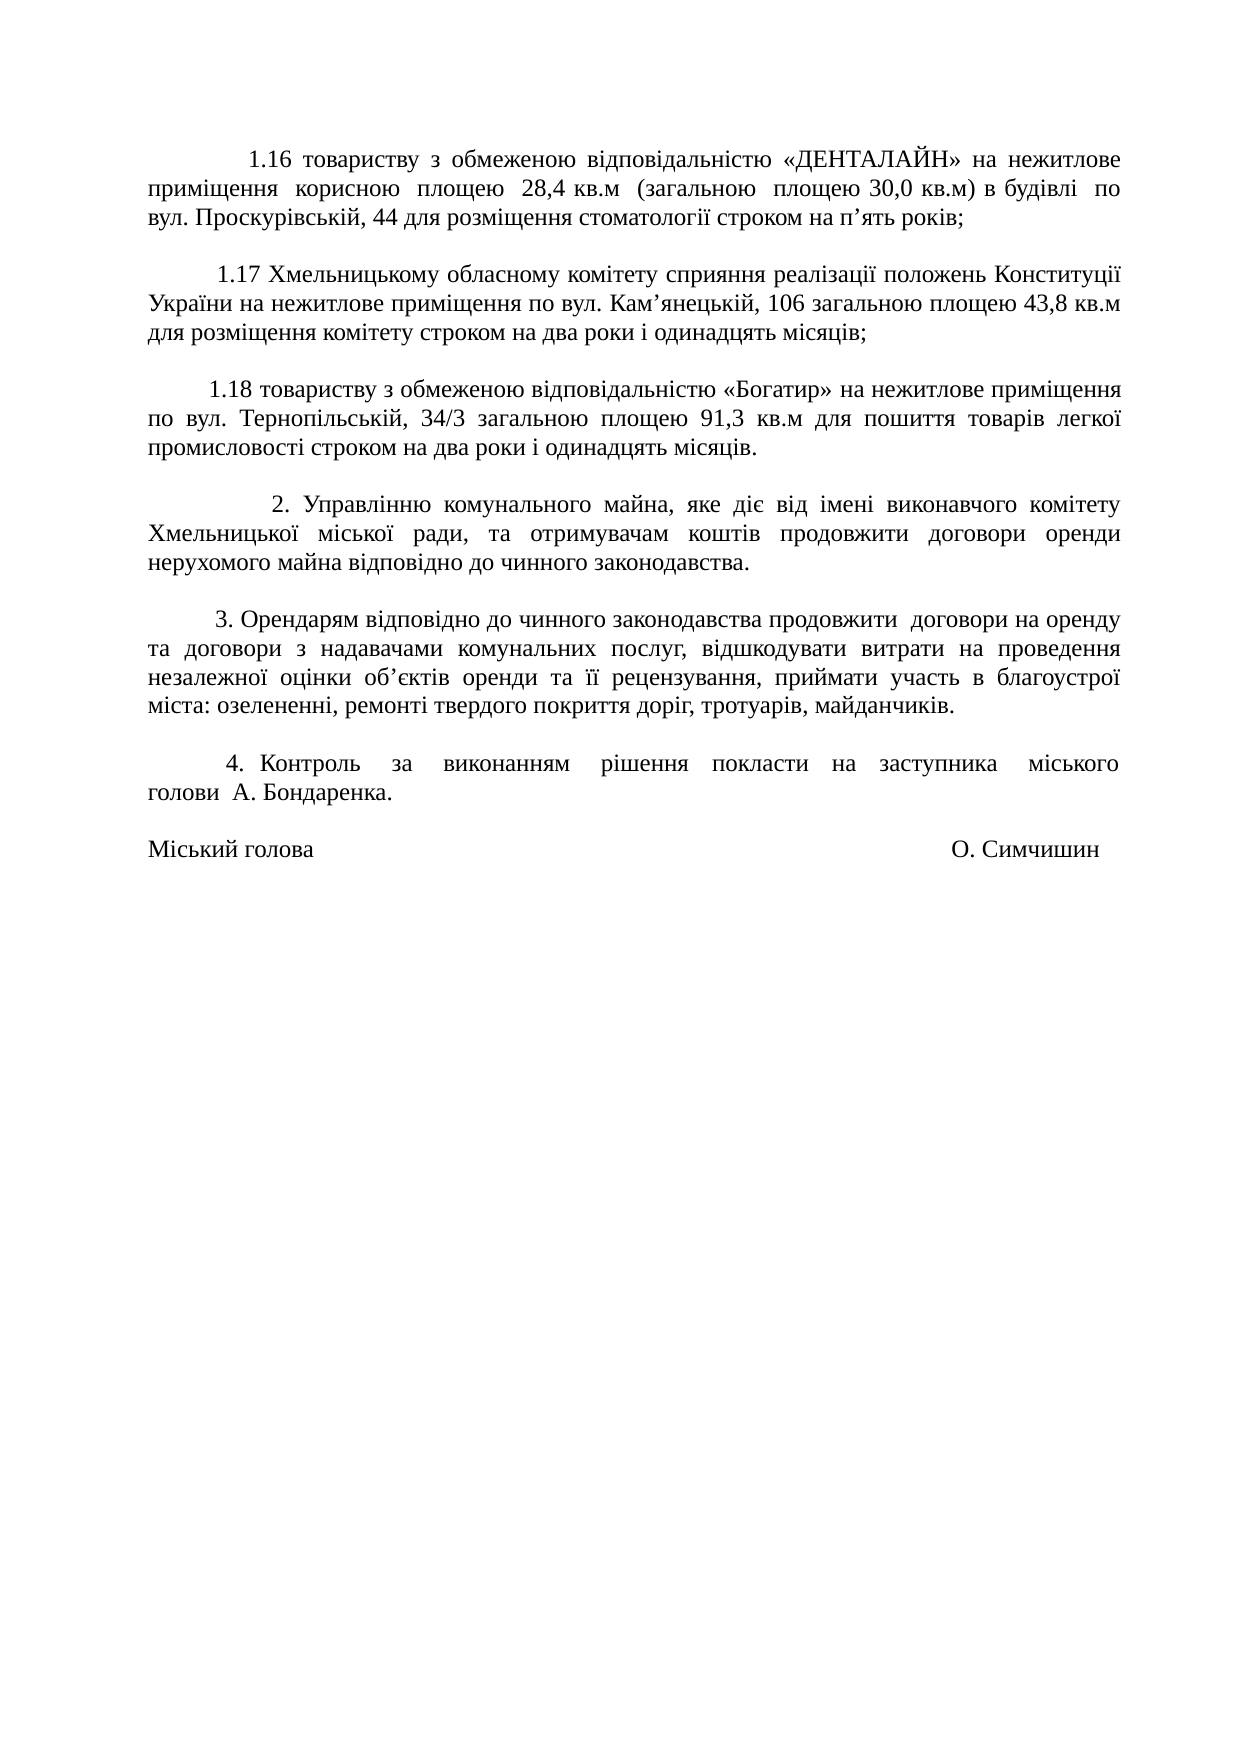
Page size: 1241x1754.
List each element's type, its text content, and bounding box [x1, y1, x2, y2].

text Міський голова О. Симчишин [148, 834, 1240, 863]
text 4. Контроль за виконанням рішення покласти на заступника міського голови А. Бондаренка. [148, 748, 1122, 806]
text 3. Орендарям відповідно до чинного законодавства продовжити договори на оренду та договори з надавачами комунальних послуг, відшкодувати витрати на проведення незалежної оцінки об’єктів оренди та її рецензування, приймати участь в благоустрої міста: озелененні, ремонті твердого покриття доріг, тротуарів, майданчиків. [148, 604, 1122, 719]
text 1.17 Хмельницькому обласному комітету сприяння реалізації положень Конституції України на нежитлове приміщення по вул. Кам’янецькій, 106 загальною площею 43,8 кв.м для розміщення комітету строком на два роки і одинадцять місяців; [148, 259, 1122, 346]
text 1.16 товариству з обмеженою відповідальністю «ДЕНТАЛАЙН» на нежитлове приміщення корисною площею 28,4 кв.м (загальною площею 30,0 кв.м) в будівлі по вул. Проскурівській, 44 для розміщення стоматології строком на п’ять років; [148, 144, 1122, 231]
text 1.18 товариству з обмеженою відповідальністю «Богатир» на нежитлове приміщення по вул. Тернопільській, 34/3 загальною площею 91,3 кв.м для пошиття товарів легкої промисловості строком на два роки і одинадцять місяців. [148, 374, 1122, 461]
text 2. Управлінню комунального майна, яке діє від імені виконавчого комітету Хмельницької міської ради, та отримувачам коштів продовжити договори оренди нерухомого майна відповідно до чинного законодавства. [148, 489, 1122, 576]
